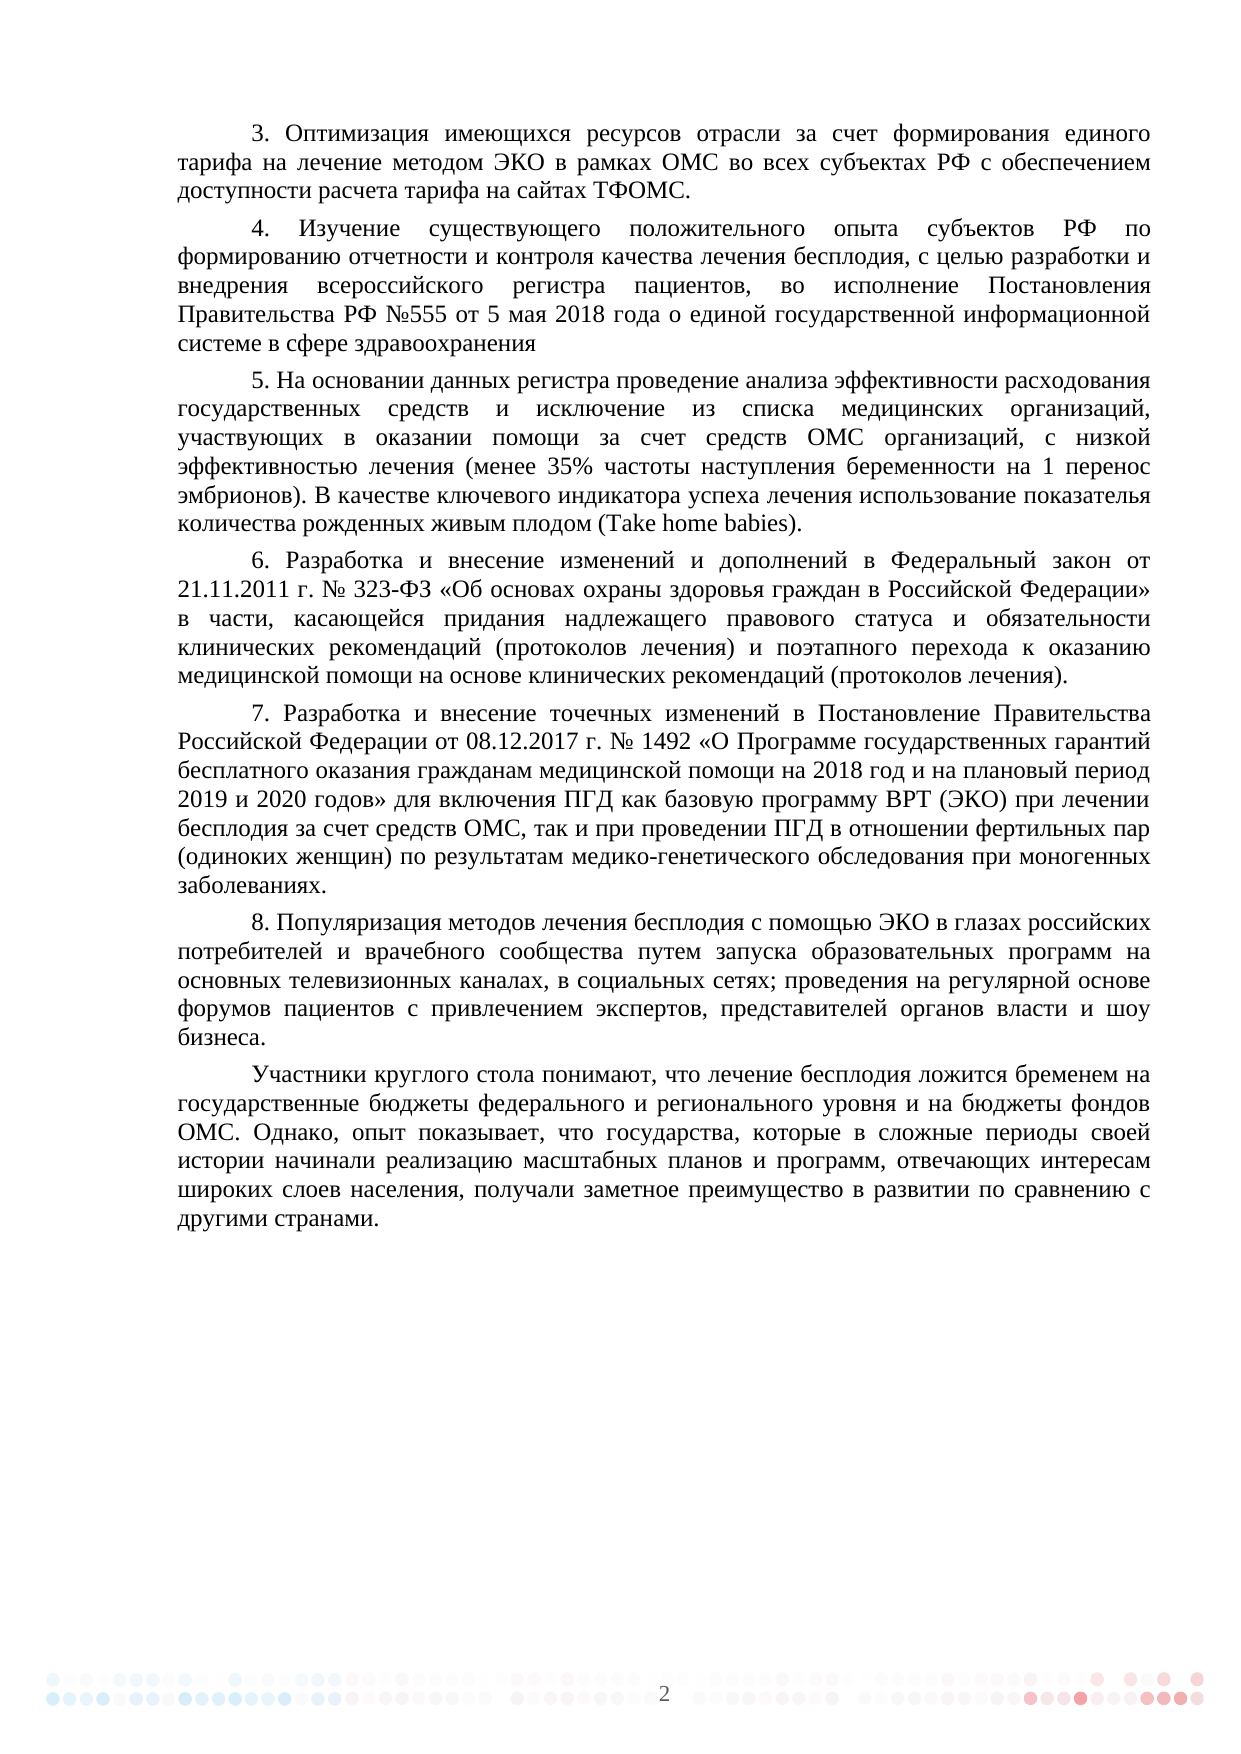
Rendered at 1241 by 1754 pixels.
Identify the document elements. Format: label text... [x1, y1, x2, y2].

text Участники круглого стола понимают, что лечение бесплодия ложится бременем на государственные бюджеты федерального и регионального уровня и на бюджеты фондов ОМС. Однако, опыт показывает, что государства, которые в сложные периоды своей истории начинали реализацию масштабных планов и программ, отвечающих интересам широких слоев населения, получали заметное преимущество в развитии по сравнению с другими странами. [177, 1059, 1152, 1232]
text 6. Разработка и внесение изменений и дополнений в Федеральный закон от 21.11.2011 г. № 323-ФЗ «Об основах охраны здоровья граждан в Российской Федерации» в части, касающейся придания надлежащего правового статуса и обязательности клинических рекомендаций (протоколов лечения) и поэтапного перехода к оказанию медицинской помощи на основе клинических рекомендаций (протоколов лечения). [177, 546, 1152, 689]
picture [46, 1668, 1204, 1706]
text 3. Оптимизация имеющихся ресурсов отрасли за счет формирования единого тарифа на лечение методом ЭКО в рамках ОМС во всех субъектах РФ с обеспечением доступности расчета тарифа на сайтах ТФОМС. [177, 118, 1152, 204]
text 4. Изучение существующего положительного опыта субъектов РФ по формированию отчетности и контроля качества лечения бесплодия, с целью разработки и внедрения всероссийского регистра пациентов, во исполнение Постановления Правительства РФ №555 от 5 мая 2018 года о единой государственной информационной системе в сфере здравоохранения [177, 213, 1152, 356]
text 8. Популяризация методов лечения бесплодия с помощью ЭКО в глазах российских потребителей и врачебного сообщества путем запуска образовательных программ на основных телевизионных каналах, в социальных сетях; проведения на регулярной основе форумов пациентов с привлечением экспертов, представителей органов власти и шоу бизнеса. [177, 907, 1152, 1051]
text 7. Разработка и внесение точечных изменений в Постановление Правительства Российской Федерации от 08.12.2017 г. № 1492 «О Программе государственных гарантий бесплатного оказания гражданам медицинской помощи на 2018 год и на плановый период 2019 и 2020 годов» для включения ПГД как базовую программу ВРТ (ЭКО) при лечении бесплодия за счет средств ОМС, так и при проведении ПГД в отношении фертильных пар (одиноких женщин) по результатам медико-генетического обследования при моногенных заболеваниях. [177, 698, 1152, 899]
text 5. На основании данных регистра проведение анализа эффективности расходования государственных средств и исключение из списка медицинских организаций, участвующих в оказании помощи за счет средств ОМС организаций, с низкой эффективностью лечения (менее 35% частоты наступления беременности на 1 перенос эмбрионов). В качестве ключевого индикатора успеха лечения использование показателья количества рожденных живым плодом (Take home babies). [177, 365, 1152, 537]
